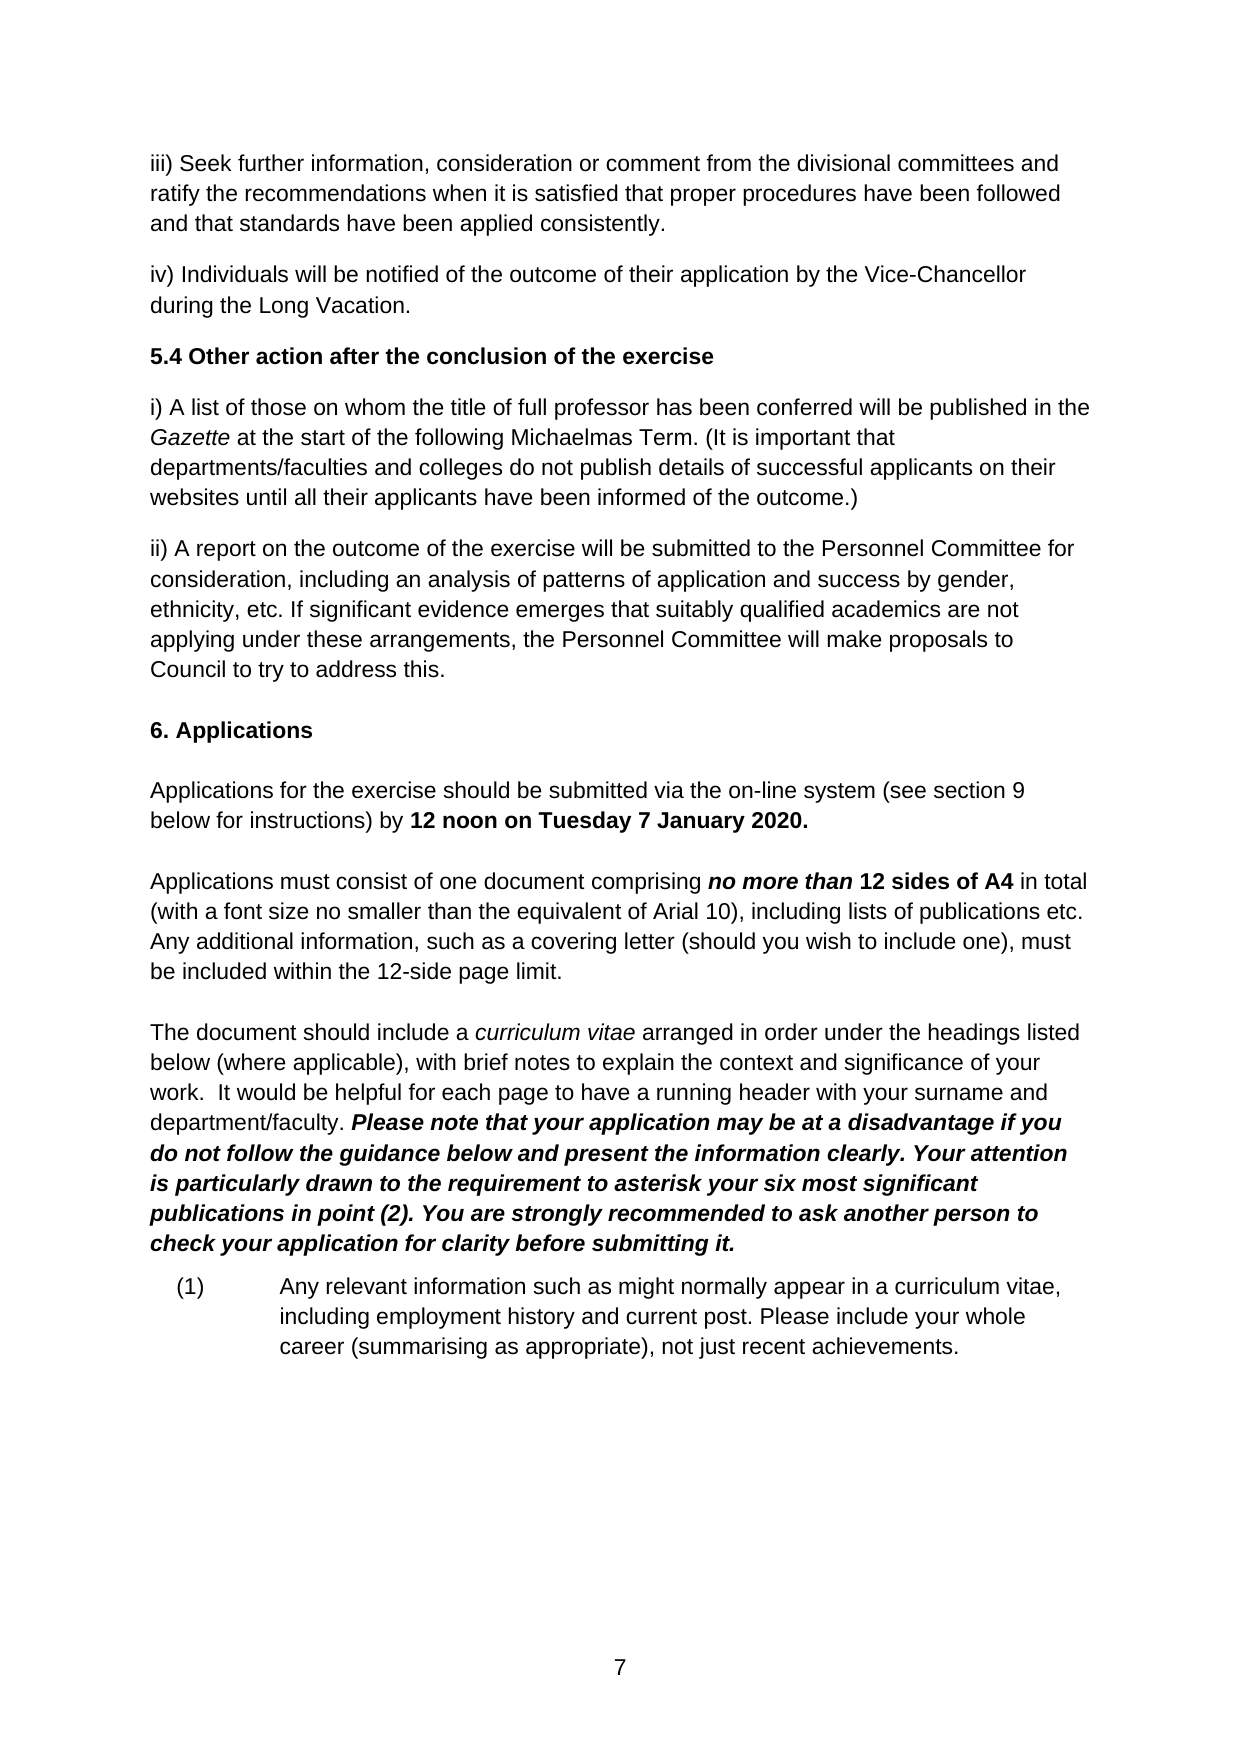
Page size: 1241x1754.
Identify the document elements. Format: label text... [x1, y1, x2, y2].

table_header Any relevant information such as might normally appear in a curriculum vitae, including employment history and current post. Please include your whole career (summarising as appropriate), not just recent achievements. [268, 1260, 1075, 1363]
text ii) A report on the outcome of the exercise will be submitted to the Personnel Committee for consideration, including an analysis of patterns of application and success by gender, ethnicity, etc. If significant evidence emerges that suitably qualified academics are not applying under these arrangements, the Personnel Committee will make proposals to Council to try to address this. [150, 535, 1090, 683]
text 6. Applications [150, 717, 1090, 743]
text iii) Seek further information, consideration or comment from the divisional committees and ratify the recommendations when it is satisfied that proper procedures have been followed and that standards have been applied consistently. [150, 150, 1090, 237]
text Applications for the exercise should be submitted via the on-line system (see section 9 below for instructions) by 12 noon on Tuesday 7 January 2020. [150, 777, 1090, 834]
text The document should include a curriculum vitae arranged in order under the headings listed below (where applicable), with brief notes to explain the context and significance of your work. It would be helpful for each page to have a running header with your surname and department/faculty. Please note that your application may be at a disadvantage if you do not follow the guidance below and present the information clearly. Your attention is particularly drawn to the requirement to asterisk your six most significant publications in point (2). You are strongly recommended to ask another person to check your application for clarity before submitting it. [150, 1019, 1090, 1257]
text 5.4 Other action after the conclusion of the exercise [150, 343, 1090, 369]
text i) A list of those on whom the title of full professor has been conferred will be published in the Gazette at the start of the following Michaelmas Term. (It is important that departments/faculties and colleges do not publish details of successful applicants on their websites until all their applicants have been informed of the outcome.) [150, 394, 1090, 511]
text iv) Individuals will be notified of the outcome of their application by the Vice-Chancellor during the Long Vacation. [150, 261, 1090, 318]
table_header (1) [165, 1260, 268, 1363]
text Applications must consist of one document comprising no more than 12 sides of A4 in total (with a font size no smaller than the equivalent of Arial 10), including lists of publications etc. Any additional information, such as a covering letter (should you wish to include one), must be included within the 12-side page limit. [150, 868, 1090, 985]
